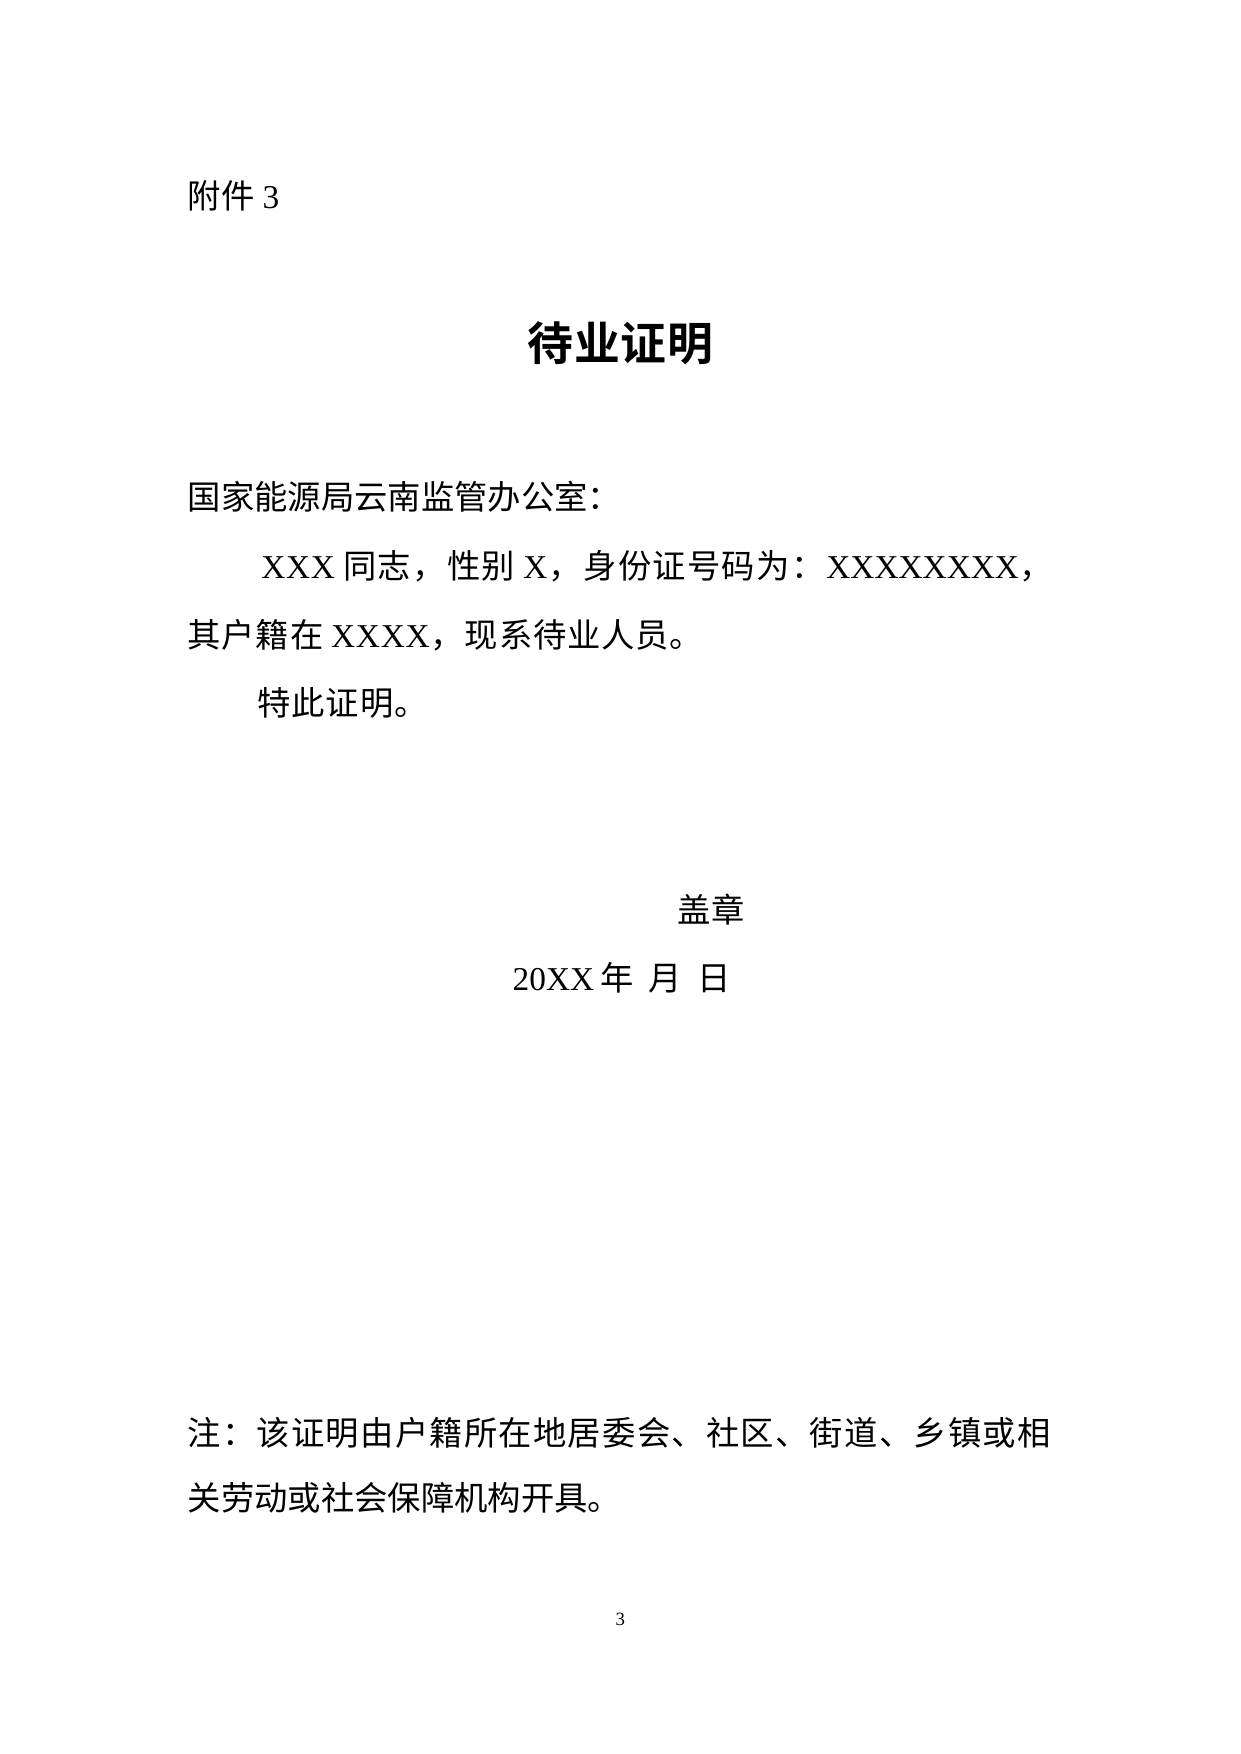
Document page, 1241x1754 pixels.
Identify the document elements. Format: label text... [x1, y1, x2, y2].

text 盖章 [187, 867, 1053, 936]
text 特此证明。 [187, 661, 1053, 729]
text 注：该证明由户籍所在地居委会、社区、街道、乡镇或相关劳动或社会保障机构开具。 [187, 1398, 1053, 1528]
text 国家能源局云南监管办公室： [187, 454, 1053, 523]
text 附件3 [187, 162, 1053, 227]
text 待业证明 [187, 292, 1053, 389]
text 20XX年 月 日 [187, 936, 1053, 1004]
text XXX同志，性别X，身份证号码为：XXXXXXXX，其户籍在XXXX，现系待业人员。 [187, 523, 1053, 661]
